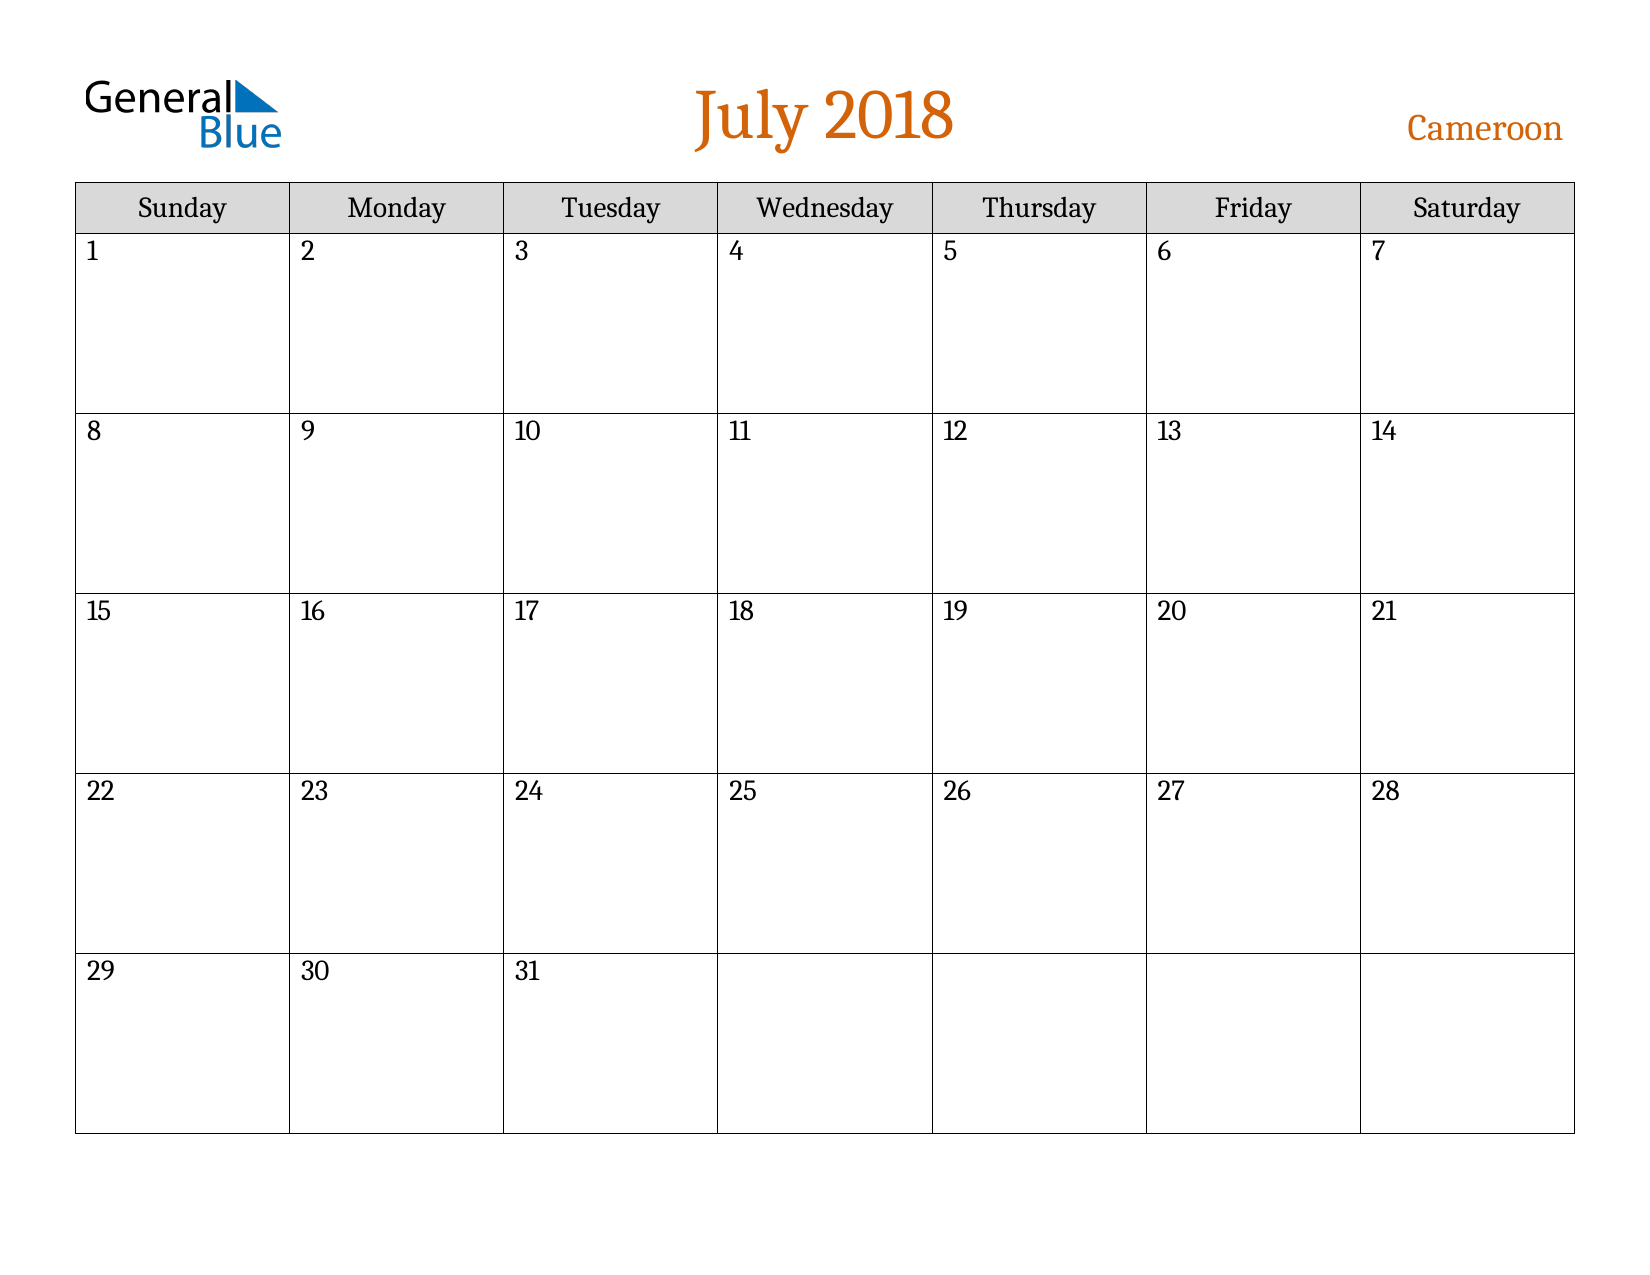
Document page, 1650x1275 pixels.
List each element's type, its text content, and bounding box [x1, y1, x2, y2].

table_cell 7 [1361, 234, 1574, 270]
table_cell 3 [504, 234, 717, 270]
table_cell [76, 990, 289, 1133]
table_cell 30 [290, 954, 503, 990]
table_cell [718, 954, 932, 990]
table_cell [504, 810, 717, 953]
table_cell [76, 810, 289, 953]
table_cell 26 [933, 774, 1146, 810]
table_cell 23 [290, 774, 503, 810]
table_cell [504, 450, 717, 593]
table_cell 1 [76, 234, 289, 270]
table_cell [718, 630, 932, 773]
table_cell 21 [1361, 594, 1574, 630]
table_cell [1147, 450, 1360, 593]
table_cell [76, 270, 289, 413]
table_cell [504, 990, 717, 1133]
table_cell [718, 990, 932, 1133]
table_cell [933, 630, 1146, 773]
table_cell Sunday [76, 183, 289, 233]
table_cell 31 [504, 954, 717, 990]
table_cell 17 [504, 594, 717, 630]
table_cell 25 [718, 774, 932, 810]
table_cell Tuesday [504, 183, 717, 233]
table_cell 10 [504, 414, 717, 450]
table_cell 24 [504, 774, 717, 810]
table_cell [1147, 630, 1360, 773]
table_header Cameroon [1146, 75, 1574, 182]
table_cell 4 [718, 234, 932, 270]
table_cell Saturday [1361, 183, 1574, 233]
table_cell [933, 450, 1146, 593]
table_cell 22 [76, 774, 289, 810]
table_cell 29 [76, 954, 289, 990]
table_cell [933, 270, 1146, 413]
table_cell [718, 810, 932, 953]
table_cell 15 [76, 594, 289, 630]
table_cell [76, 450, 289, 593]
table_cell 13 [1147, 414, 1360, 450]
table_cell [1147, 810, 1360, 953]
table_cell [933, 990, 1146, 1133]
table_cell [1361, 450, 1574, 593]
table_cell 9 [290, 414, 503, 450]
table_cell [290, 810, 503, 953]
table_cell Monday [290, 183, 503, 233]
table_cell [1361, 990, 1574, 1133]
table_header [76, 75, 503, 182]
table_cell [1147, 990, 1360, 1133]
table_cell [1361, 954, 1574, 990]
table_cell [933, 954, 1146, 990]
table_cell [290, 990, 503, 1133]
table_cell 19 [933, 594, 1146, 630]
table_header July 2018 [504, 75, 1146, 182]
table_cell [504, 630, 717, 773]
table_cell 8 [76, 414, 289, 450]
table_cell 18 [718, 594, 932, 630]
table_cell 20 [1147, 594, 1360, 630]
table_cell Wednesday [718, 183, 932, 233]
table_cell Thursday [933, 183, 1146, 233]
table_cell 11 [718, 414, 932, 450]
table_cell 5 [933, 234, 1146, 270]
table_cell [933, 810, 1146, 953]
table_cell [290, 630, 503, 773]
table_cell 14 [1361, 414, 1574, 450]
table_cell [1361, 270, 1574, 413]
table_cell [1361, 630, 1574, 773]
table_cell [718, 270, 932, 413]
table_cell 16 [290, 594, 503, 630]
table_cell [1147, 954, 1360, 990]
table_cell Friday [1147, 183, 1360, 233]
table_cell 2 [290, 234, 503, 270]
table_cell [718, 450, 932, 593]
table_cell 6 [1147, 234, 1360, 270]
table_cell 12 [933, 414, 1146, 450]
table_cell [290, 270, 503, 413]
table_cell [504, 270, 717, 413]
table_cell [1361, 810, 1574, 953]
table_cell 27 [1147, 774, 1360, 810]
table_cell [76, 630, 289, 773]
picture [86, 80, 281, 148]
table_cell [1147, 270, 1360, 413]
table_cell 28 [1361, 774, 1574, 810]
table_cell [290, 450, 503, 593]
